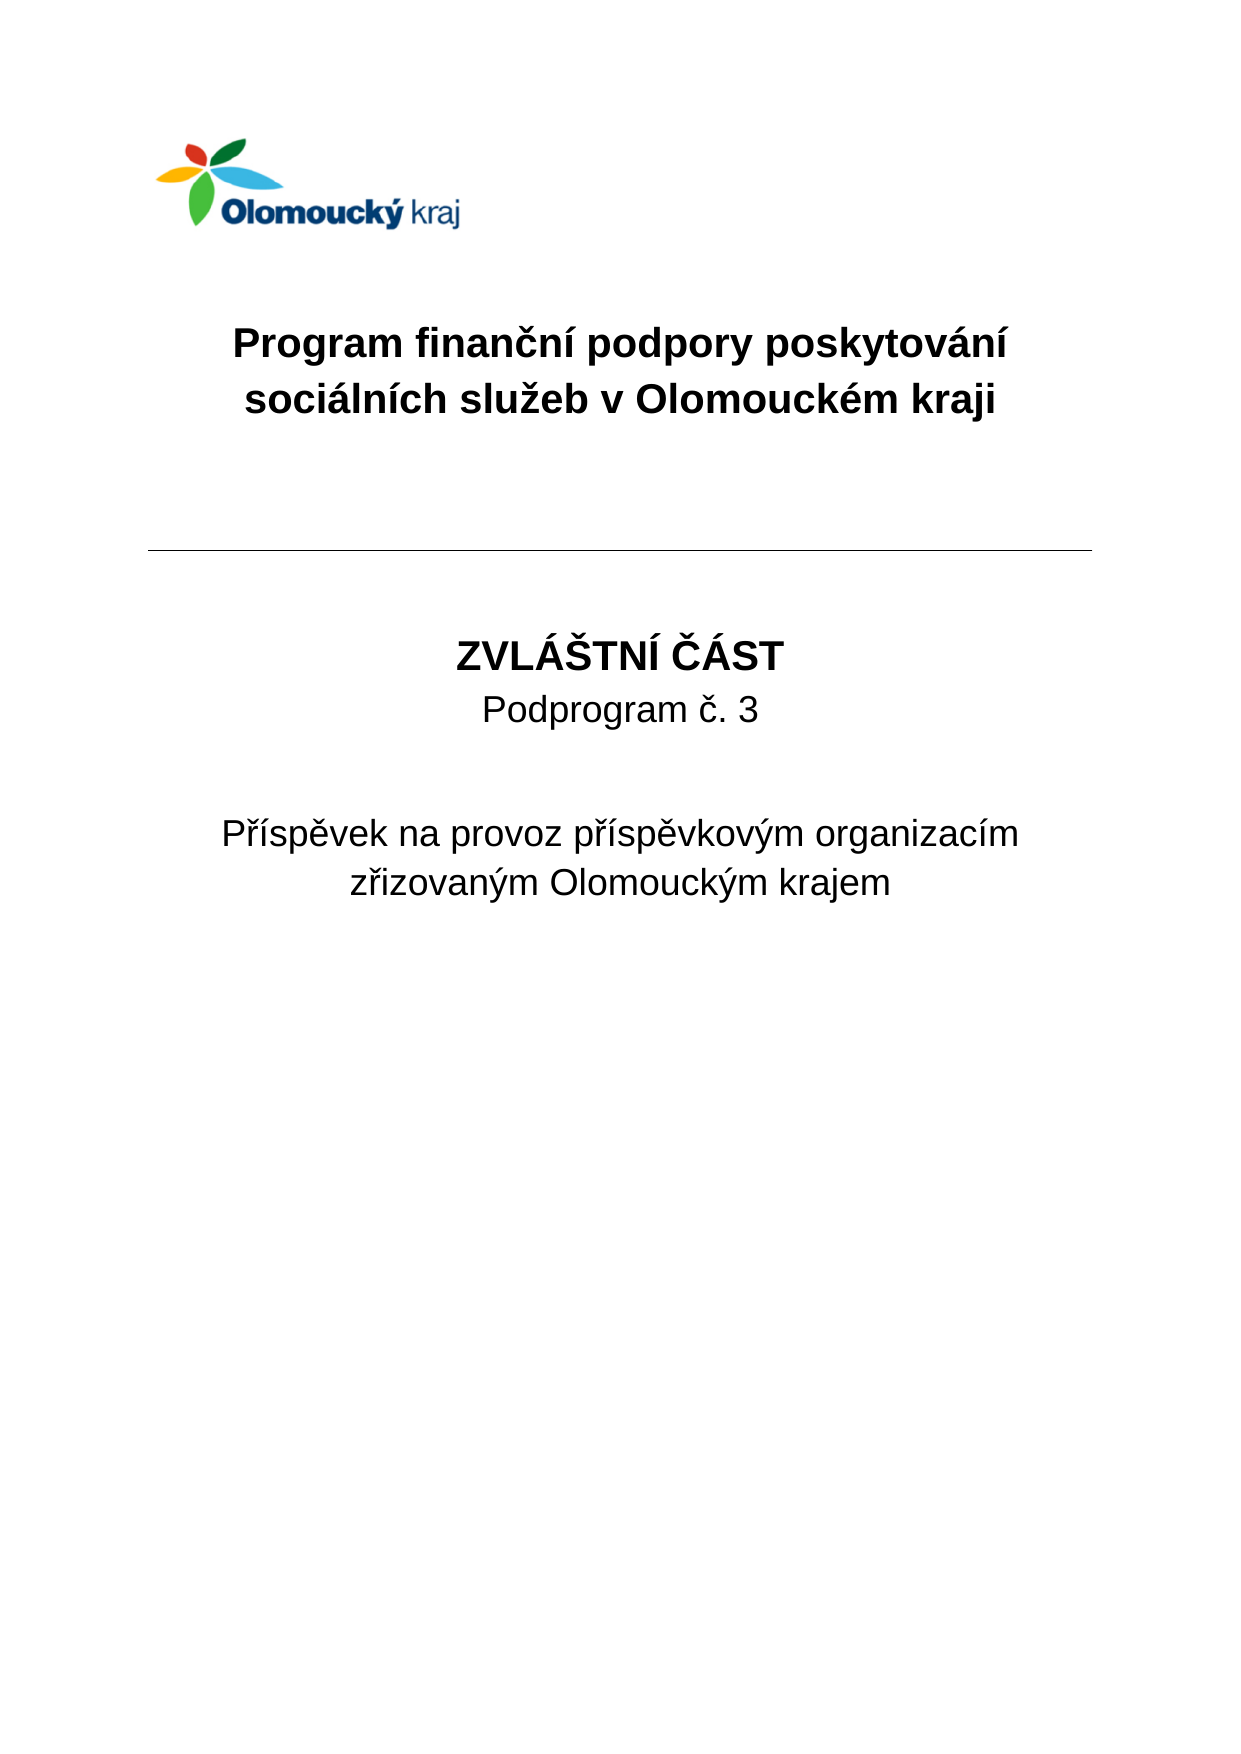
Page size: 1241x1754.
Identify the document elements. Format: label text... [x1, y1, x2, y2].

text Program finanční podpory poskytování sociálních služeb v Olomouckém kraji [148, 319, 1092, 422]
text Podprogram č. 3 [148, 687, 1092, 730]
text ZVLÁŠTNÍ ČÁST [148, 632, 1092, 679]
text Příspěvek na provoz příspěvkovým organizacím zřizovaným Olomouckým krajem [148, 811, 1092, 904]
picture [147, 130, 465, 235]
